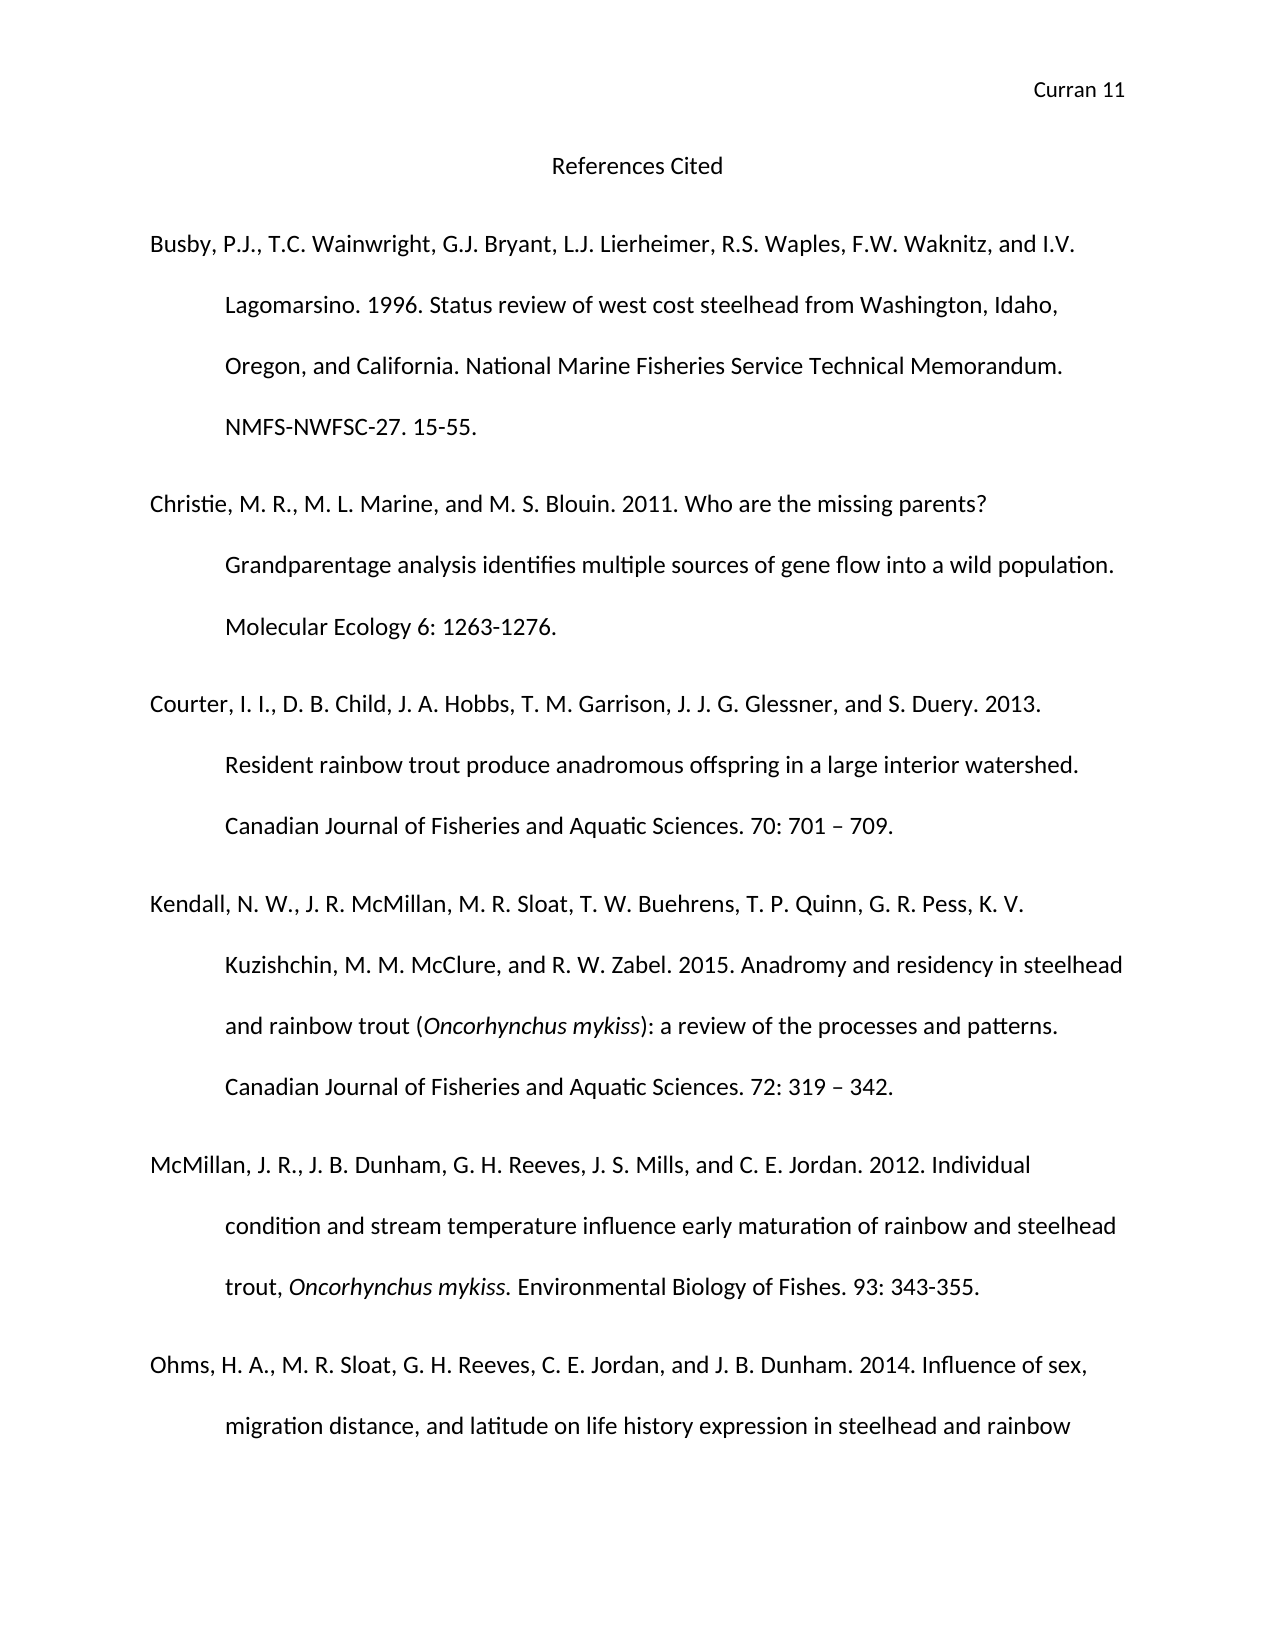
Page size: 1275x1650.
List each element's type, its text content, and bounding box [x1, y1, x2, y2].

text References Cited [150, 150, 1125, 181]
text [150, 1349, 1125, 1440]
text Christie, M. R., M. L. Marine, and M. S. Blouin. 2011. Who are the missing parents? Grandparentage analysis identifies multiple sources of gene flow into a wild population. Molecular Ecology 6: 1263-1276. [150, 488, 1125, 641]
text Busby, P.J., T.C. Wainwright, G.J. Bryant, L.J. Lierheimer, R.S. Waples, F.W. Waknitz, and I.V. Lagomarsino. 1996. Status review of west cost steelhead from Washington, Idaho, Oregon, and California. National Marine Fisheries Service Technical Memorandum. NMFS-NWFSC-27. 15-55. [150, 228, 1125, 441]
text McMillan, J. R., J. B. Dunham, G. H. Reeves, J. S. Mills, and C. E. Jordan. 2012. Individual condition and stream temperature influence early maturation of rainbow and steelhead trout, Oncorhynchus mykiss. Environmental Biology of Fishes. 93: 343-355. [150, 1149, 1125, 1302]
text Courter, I. I., D. B. Child, J. A. Hobbs, T. M. Garrison, J. J. G. Glessner, and S. Duery. 2013. Resident rainbow trout produce anadromous offspring in a large interior watershed. Canadian Journal of Fisheries and Aquatic Sciences. 70: 701 – 709. [150, 688, 1125, 841]
text Kendall, N. W., J. R. McMillan, M. R. Sloat, T. W. Buehrens, T. P. Quinn, G. R. Pess, K. V. Kuzishchin, M. M. McClure, and R. W. Zabel. 2015. Anadromy and residency in steelhead and rainbow trout (Oncorhynchus mykiss): a review of the processes and patterns. Canadian Journal of Fisheries and Aquatic Sciences. 72: 319 – 342. [150, 888, 1125, 1102]
